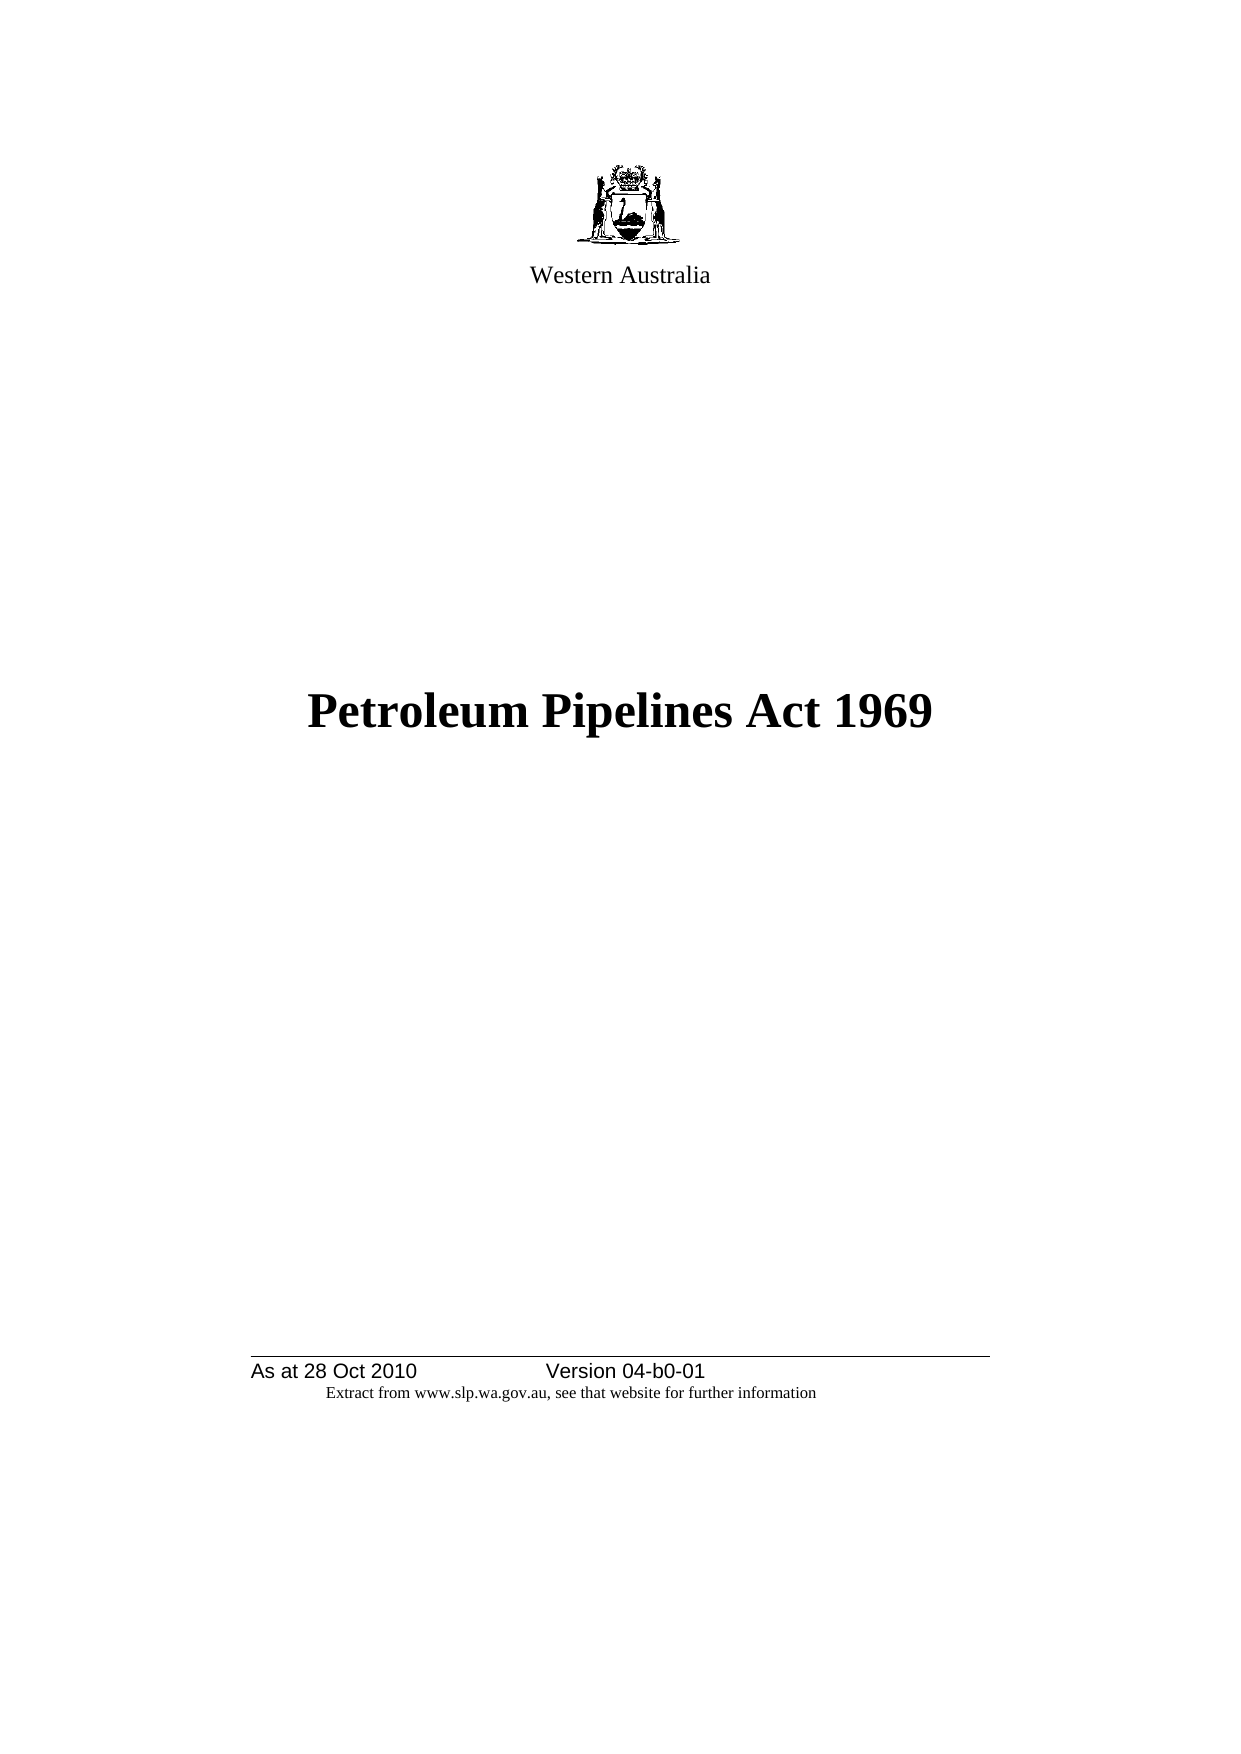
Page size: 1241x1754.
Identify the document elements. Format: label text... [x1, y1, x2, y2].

picture [576, 163, 680, 246]
text Western Australia [251, 260, 990, 289]
text Petroleum Pipelines Act 1969 [251, 680, 990, 738]
